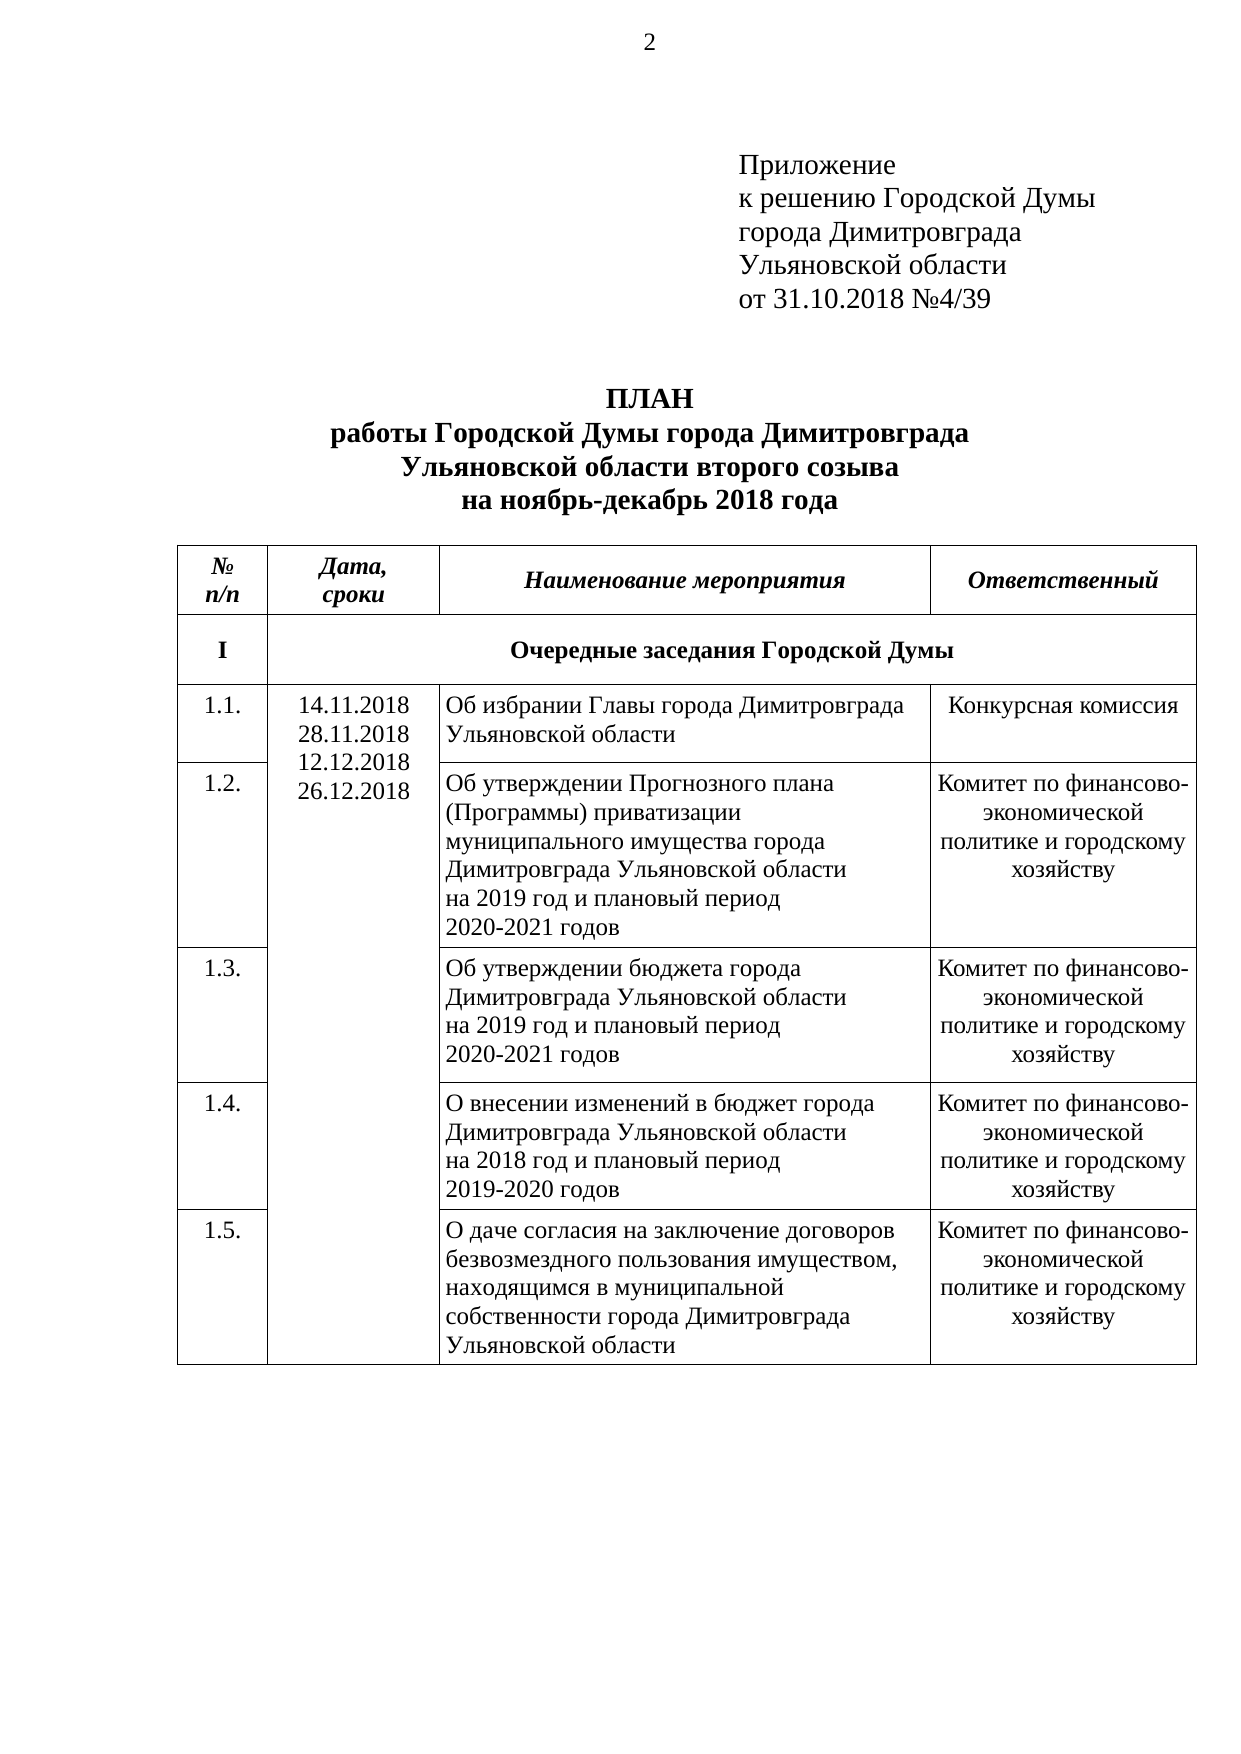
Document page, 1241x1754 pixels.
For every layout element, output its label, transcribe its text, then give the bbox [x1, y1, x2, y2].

table_cell Об утверждении бюджета города Димитровграда Ульяновской области на 2019 год и плановый период 2020-2021 годов [440, 948, 930, 1082]
table_cell 1.4. [178, 1083, 267, 1209]
table_header № п/п [178, 546, 267, 614]
text Ульяновской области [738, 247, 1122, 281]
text ПЛАН [177, 382, 1122, 415]
text города Димитровграда [738, 214, 1122, 247]
text Ульяновской области второго созыва [177, 449, 1122, 482]
table_cell Комитет по финансово-экономической политике и городскому хозяйству [931, 763, 1196, 947]
table_cell Об избрании Главы города Димитровграда Ульяновской области [440, 685, 930, 762]
text на ноябрь-декабрь 2018 года [177, 482, 1122, 516]
table_cell 1.1. [178, 685, 267, 762]
table_cell О внесении изменений в бюджет города Димитровграда Ульяновской области на 2018 год и плановый период 2019-2020 годов [440, 1083, 930, 1209]
table_header Дата, сроки [268, 546, 439, 614]
table_cell Конкурсная комиссия [931, 685, 1196, 762]
text Приложение [738, 147, 1122, 180]
text к решению Городской Думы [738, 180, 1122, 214]
table_header Ответственный [931, 546, 1196, 614]
text от 31.10.2018 №4/39 [738, 281, 1122, 314]
table_cell Очередные заседания Городской Думы [268, 615, 1196, 684]
table_cell 14.11.2018 28.11.2018 12.12.2018 26.12.2018 [268, 685, 439, 1364]
table_cell 1.2. [178, 763, 267, 947]
table_cell 1.5. [178, 1210, 267, 1364]
text работы Городской Думы города Димитровграда [177, 415, 1122, 449]
table_cell 1.3. [178, 948, 267, 1082]
table_cell Об утверждении Прогнозного плана (Программы) приватизации муниципального имущества города Димитровграда Ульяновской области на 2019 год и плановый период 2020-2021 годов [440, 763, 930, 947]
table_cell О даче согласия на заключение договоров безвозмездного пользования имуществом, находящимся в муниципальной собственности города Димитровграда Ульяновской области [440, 1210, 930, 1364]
table_cell I [178, 615, 267, 684]
table_cell Комитет по финансово-экономической политике и городскому хозяйству [931, 1083, 1196, 1209]
table_header Наименование мероприятия [440, 546, 930, 614]
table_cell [931, 1210, 1196, 1364]
table_cell Комитет по финансово-экономической политике и городскому хозяйству [931, 948, 1196, 1082]
